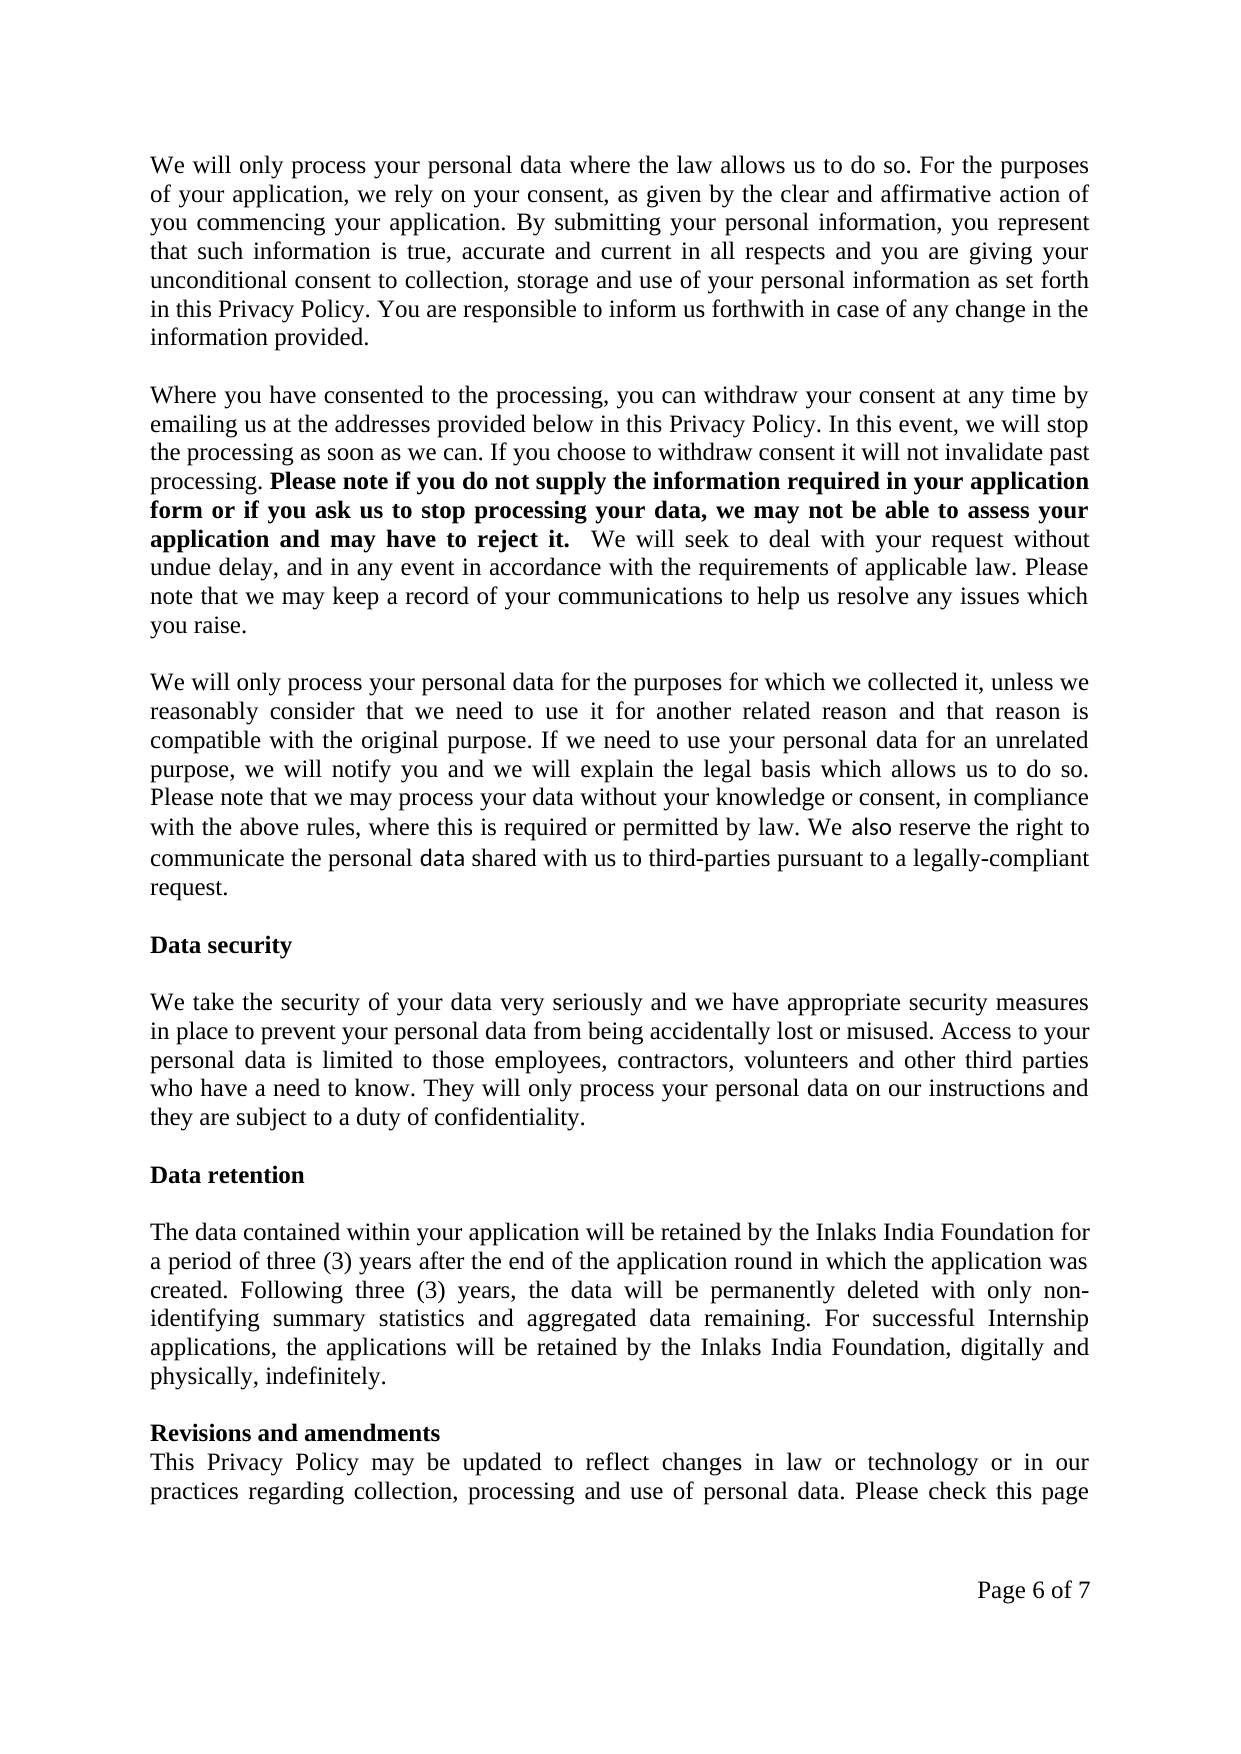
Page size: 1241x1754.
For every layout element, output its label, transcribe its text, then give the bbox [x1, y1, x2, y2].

text We will only process your personal data where the law allows us to do so. For the purposes of your application, we rely on your consent, as given by the clear and affirmative action of you commencing your application. By submitting your personal information, you represent that such information is true, accurate and current in all respects and you are giving your unconditional consent to collection, storage and use of your personal information as set forth in this Privacy Policy. You are responsible to inform us forthwith in case of any change in the information provided. [150, 150, 1090, 351]
text Where you have consented to the processing, you can withdraw your consent at any time by emailing us at the addresses provided below in this Privacy Policy. In this event, we will stop the processing as soon as we can. If you choose to withdraw consent it will not invalidate past processing. Please note if you do not supply the information required in your application form or if you ask us to stop processing your data, we may not be able to assess your application and may have to reject it. We will seek to deal with your request without undue delay, and in any event in accordance with the requirements of applicable law. Please note that we may keep a record of your communications to help us resolve any issues which you raise. [150, 380, 1090, 639]
text We will only process your personal data for the purposes for which we collected it, unless we reasonably consider that we need to use it for another related reason and that reason is compatible with the original purpose. If we need to use your personal data for an unrelated purpose, we will notify you and we will explain the legal basis which allows us to do so. Please note that we may process your data without your knowledge or consent, in compliance with the above rules, where this is required or permitted by law. We also reserve the right to communicate the personal data shared with us to third-parties pursuant to a legally-compliant request. [150, 667, 1090, 901]
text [150, 1447, 1090, 1505]
text Data security [150, 930, 1090, 958]
text The data contained within your application will be retained by the Inlaks India Foundation for a period of three (3) years after the end of the application round in which the application was created. Following three (3) years, the data will be permanently deleted with only non-identifying summary statistics and aggregated data remaining. For successful Internship applications, the applications will be retained by the Inlaks India Foundation, digitally and physically, indefinitely. [150, 1217, 1090, 1390]
text We take the security of your data very seriously and we have appropriate security measures in place to prevent your personal data from being accidentally lost or misused. Access to your personal data is limited to those employees, contractors, volunteers and other third parties who have a need to know. They will only process your personal data on our instructions and they are subject to a duty of confidentiality. [150, 987, 1090, 1131]
text Revisions and amendments [150, 1418, 1090, 1447]
text Data retention [150, 1160, 1090, 1188]
